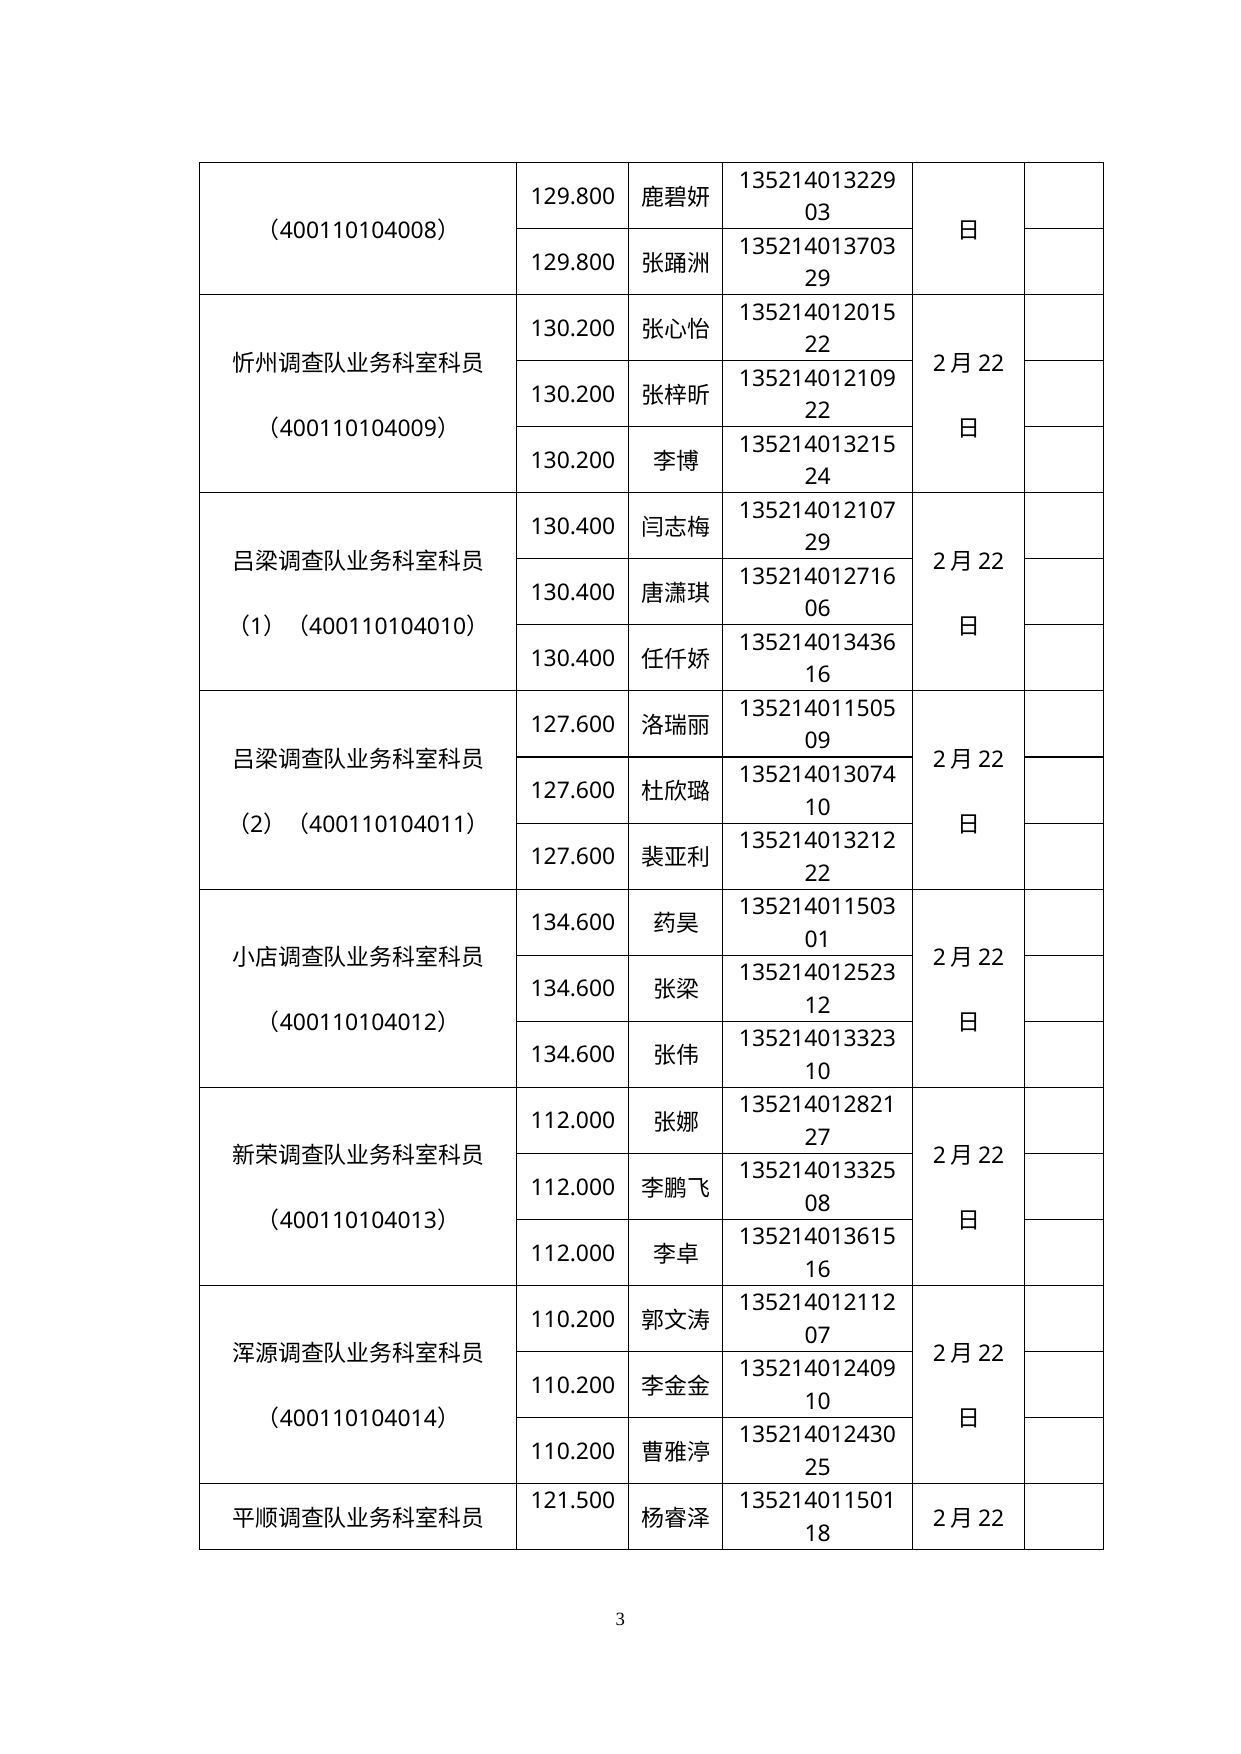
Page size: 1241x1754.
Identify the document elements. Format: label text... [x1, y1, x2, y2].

table_cell 129.800 [517, 229, 628, 294]
table_cell 张娜 [629, 1088, 722, 1153]
table_cell 13521401307410 [723, 758, 912, 822]
table_cell 李金金 [629, 1352, 722, 1417]
table_cell [1025, 1220, 1103, 1285]
table_cell 13521401271606 [723, 559, 912, 624]
table_cell 130.200 [517, 361, 628, 426]
table_cell 112.000 [517, 1220, 628, 1285]
table_cell 13521401322903 [723, 163, 912, 228]
table_cell 吕梁调查队业务科室科员（2）（400110104011） [200, 691, 516, 888]
table_cell 13521401201522 [723, 295, 912, 360]
table_cell 杨睿泽 [629, 1484, 722, 1549]
table_cell 洛瑞丽 [629, 691, 722, 756]
table_cell 13521401332310 [723, 1022, 912, 1087]
table_cell 新荣调查队业务科室科员（400110104013） [200, 1088, 516, 1285]
table_cell 13521401252312 [723, 956, 912, 1021]
table_cell 13521401211207 [723, 1286, 912, 1351]
table_cell 2月22日 [913, 890, 1024, 1087]
table_cell 张梁 [629, 956, 722, 1021]
table_cell 13521401150301 [723, 890, 912, 954]
table_cell [1025, 1352, 1103, 1417]
table_cell 121.500 [517, 1484, 628, 1549]
table_cell 13521401343616 [723, 625, 912, 690]
table_cell 13521401150509 [723, 691, 912, 756]
table_cell [1025, 427, 1103, 492]
table_cell 张踊洲 [629, 229, 722, 294]
table_cell 2月22日 [913, 691, 1024, 888]
table_cell 129.800 [517, 163, 628, 228]
table_cell [1025, 1154, 1103, 1219]
table_cell 小店调查队业务科室科员（400110104012） [200, 890, 516, 1087]
table_cell [1025, 1484, 1103, 1549]
table_cell 吕梁调查队业务科室科员（1）（400110104010） [200, 493, 516, 690]
table_cell 13521401282127 [723, 1088, 912, 1153]
table_cell 13521401210922 [723, 361, 912, 426]
table_cell 110.200 [517, 1286, 628, 1351]
table_cell 张梓昕 [629, 361, 722, 426]
table_cell 2月22日 [913, 493, 1024, 690]
table_cell [1025, 1022, 1103, 1087]
table_cell 裴亚利 [629, 824, 722, 888]
table_cell [1025, 691, 1103, 756]
table_cell 李卓 [629, 1220, 722, 1285]
table_cell [1025, 890, 1103, 954]
table_cell 112.000 [517, 1154, 628, 1219]
table_cell 13521401370329 [723, 229, 912, 294]
table_cell 13521401321222 [723, 824, 912, 888]
table_cell [1025, 758, 1103, 822]
table_cell 李博 [629, 427, 722, 492]
table_cell 2月22日 [913, 295, 1024, 492]
table_cell 127.600 [517, 691, 628, 756]
table_cell 忻州调查队业务科室科员（400110104009） [200, 295, 516, 492]
table_cell 唐潇琪 [629, 559, 722, 624]
table_cell 13521401321524 [723, 427, 912, 492]
table_cell 2月22日 [913, 1088, 1024, 1285]
table_cell 药昊 [629, 890, 722, 954]
table_cell 13521401210729 [723, 493, 912, 558]
table_cell [1025, 824, 1103, 888]
table_cell 13521401361516 [723, 1220, 912, 1285]
table_cell 杜欣璐 [629, 758, 722, 822]
table_cell [1025, 1088, 1103, 1153]
table_cell 张伟 [629, 1022, 722, 1087]
table_cell [1025, 559, 1103, 624]
table_cell 130.400 [517, 559, 628, 624]
table_cell 110.200 [517, 1352, 628, 1417]
table_cell [1025, 163, 1103, 228]
table_cell 13521401150118 [723, 1484, 912, 1549]
table_cell 127.600 [517, 758, 628, 822]
table_cell 130.200 [517, 295, 628, 360]
table_cell 127.600 [517, 824, 628, 888]
table_cell 闫志梅 [629, 493, 722, 558]
table_cell [1025, 625, 1103, 690]
table_cell 110.200 [517, 1418, 628, 1483]
table_cell 2月22日 [913, 1286, 1024, 1483]
table_cell 130.400 [517, 493, 628, 558]
table_cell [1025, 361, 1103, 426]
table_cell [200, 1484, 516, 1549]
table_cell [1025, 956, 1103, 1021]
table_cell 曹雅渟 [629, 1418, 722, 1483]
table_cell 张心怡 [629, 295, 722, 360]
table_cell [1025, 229, 1103, 294]
table_cell 2月22日 [913, 1484, 1024, 1549]
table_cell 130.400 [517, 625, 628, 690]
table_cell 134.600 [517, 956, 628, 1021]
table_cell 李鹏飞 [629, 1154, 722, 1219]
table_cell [200, 163, 516, 294]
table_cell 鹿碧妍 [629, 163, 722, 228]
table_cell [1025, 295, 1103, 360]
table_cell 13521401240910 [723, 1352, 912, 1417]
table_cell 2月22日 [913, 163, 1024, 294]
table_cell 134.600 [517, 1022, 628, 1087]
table_cell 13521401332508 [723, 1154, 912, 1219]
table_cell [1025, 493, 1103, 558]
table_cell 134.600 [517, 890, 628, 954]
table_cell 任仟娇 [629, 625, 722, 690]
table_cell 13521401243025 [723, 1418, 912, 1483]
table_cell 浑源调查队业务科室科员（400110104014） [200, 1286, 516, 1483]
table_cell 112.000 [517, 1088, 628, 1153]
table_cell [1025, 1418, 1103, 1483]
table_cell [1025, 1286, 1103, 1351]
table_cell 郭文涛 [629, 1286, 722, 1351]
table_cell 130.200 [517, 427, 628, 492]
